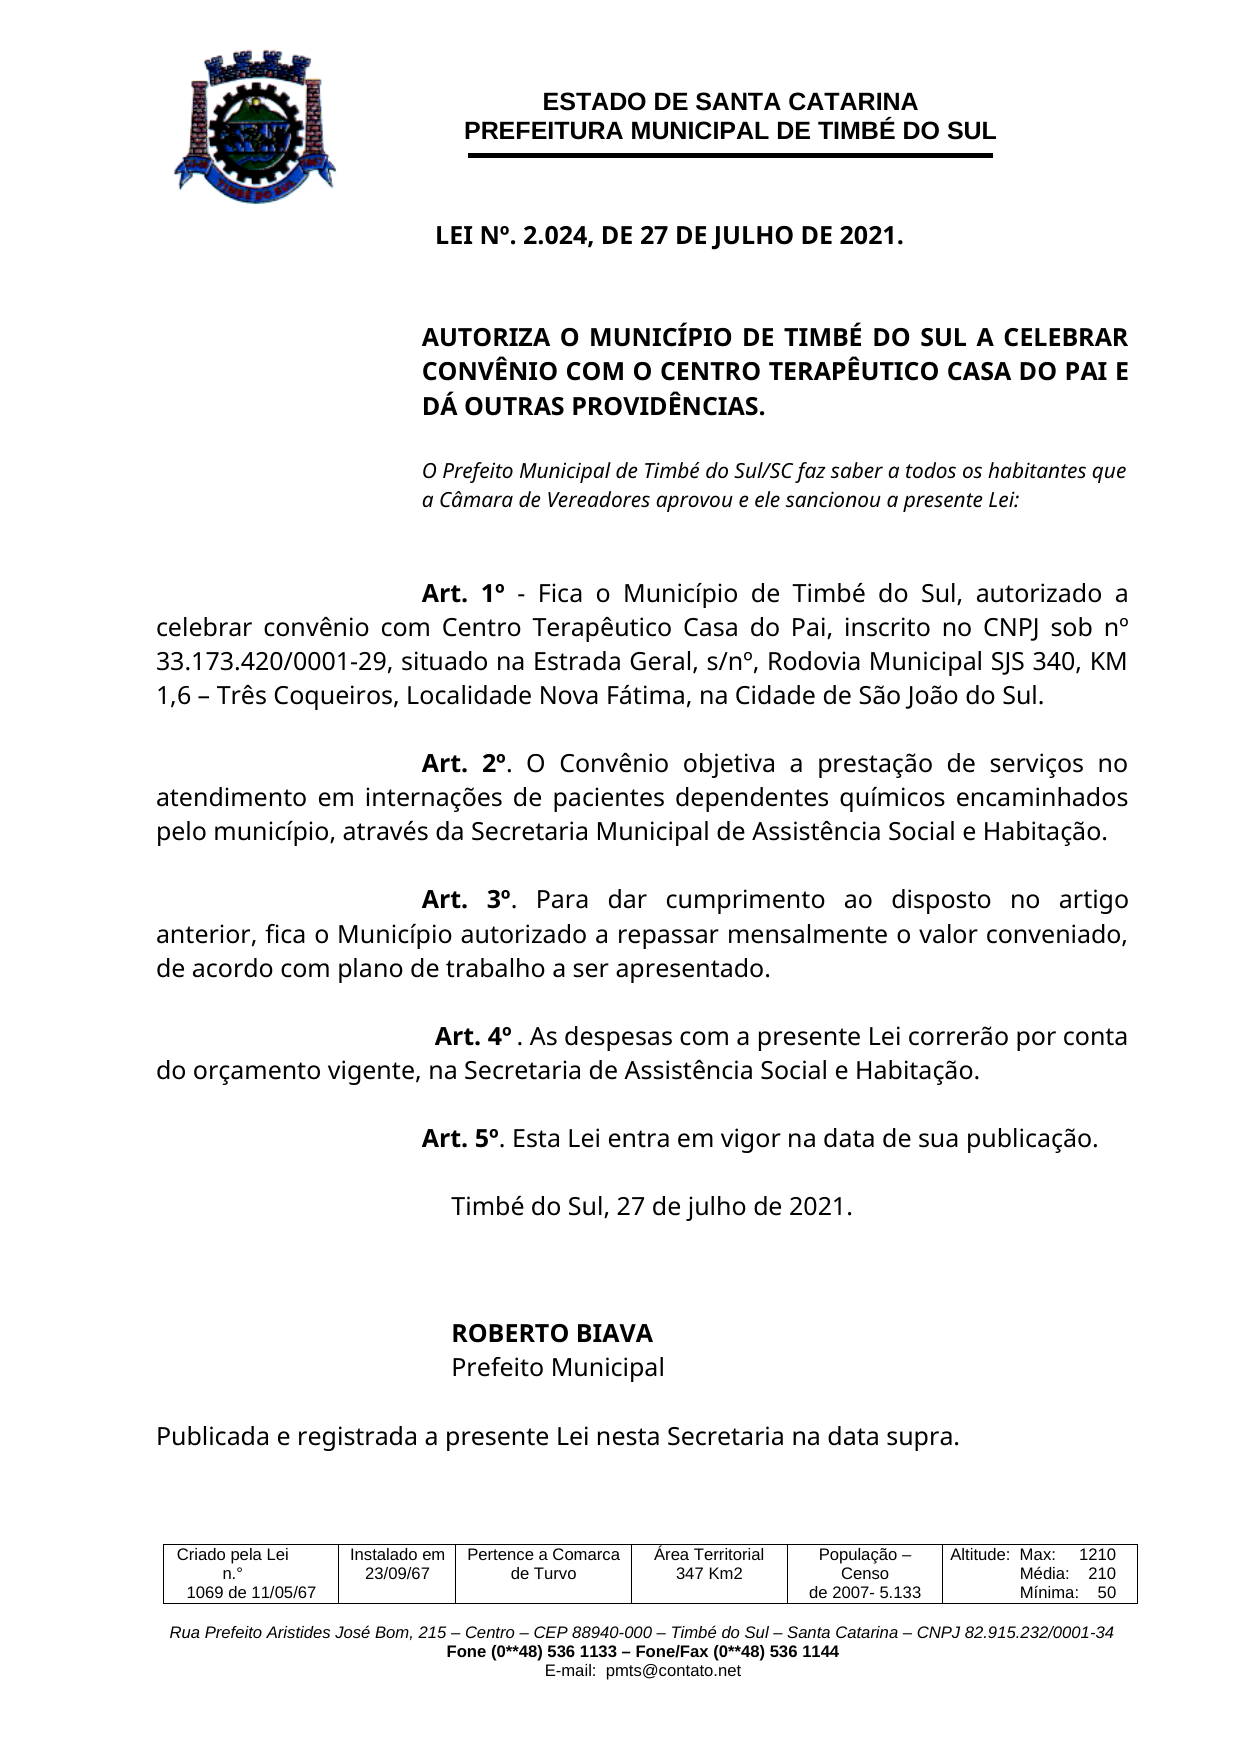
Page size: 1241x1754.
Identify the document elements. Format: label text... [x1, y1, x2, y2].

text Prefeito Municipal [156, 1350, 1130, 1384]
text Art. 4º. As despesas com a presente Lei correrão por conta do orçamento vigente, na Secretaria de Assistência Social e Habitação. [156, 1018, 1130, 1087]
text Art. 1º - Fica o Município de Timbé do Sul, autorizado a celebrar convênio com Centro Terapêutico Casa do Pai, inscrito no CNPJ sob nº 33.173.420/0001-29, situado na Estrada Geral, s/nº, Rodovia Municipal SJS 340, KM 1,6 – Três Coqueiros, Localidade Nova Fátima, na Cidade de São João do Sul. [156, 576, 1130, 712]
picture [155, 39, 366, 218]
text Timbé do Sul, 27 de julho de 2021. [156, 1189, 1130, 1223]
text AUTORIZA O MUNICÍPIO DE TIMBÉ DO SUL A CELEBRAR CONVÊNIO COM O CENTRO TERAPÊUTICO CASA DO PAI E DÁ OUTRAS PROVIDÊNCIAS. [422, 320, 1130, 422]
text LEI Nº. 2.024, DE 27 DE JULHO DE 2021. [156, 218, 1130, 252]
text ROBERTO BIAVA [156, 1316, 1130, 1350]
text Art. 5º. Esta Lei entra em vigor na data de sua publicação. [156, 1121, 1130, 1155]
text Art. 3º. Para dar cumprimento ao disposto no artigo anterior, fica o Município autorizado a repassar mensalmente o valor conveniado, de acordo com plano de trabalho a ser apresentado. [156, 882, 1130, 984]
text Publicada e registrada a presente Lei nesta Secretaria na data supra. [156, 1418, 1130, 1452]
text O Prefeito Municipal de Timbé do Sul/SC faz saber a todos os habitantes que a Câmara de Vereadores aprovou e ele sancionou a presente Lei: [422, 456, 1130, 513]
text Art. 2º. O Convênio objetiva a prestação de serviços no atendimento em internações de pacientes dependentes químicos encaminhados pelo município, através da Secretaria Municipal de Assistência Social e Habitação. [156, 746, 1130, 848]
